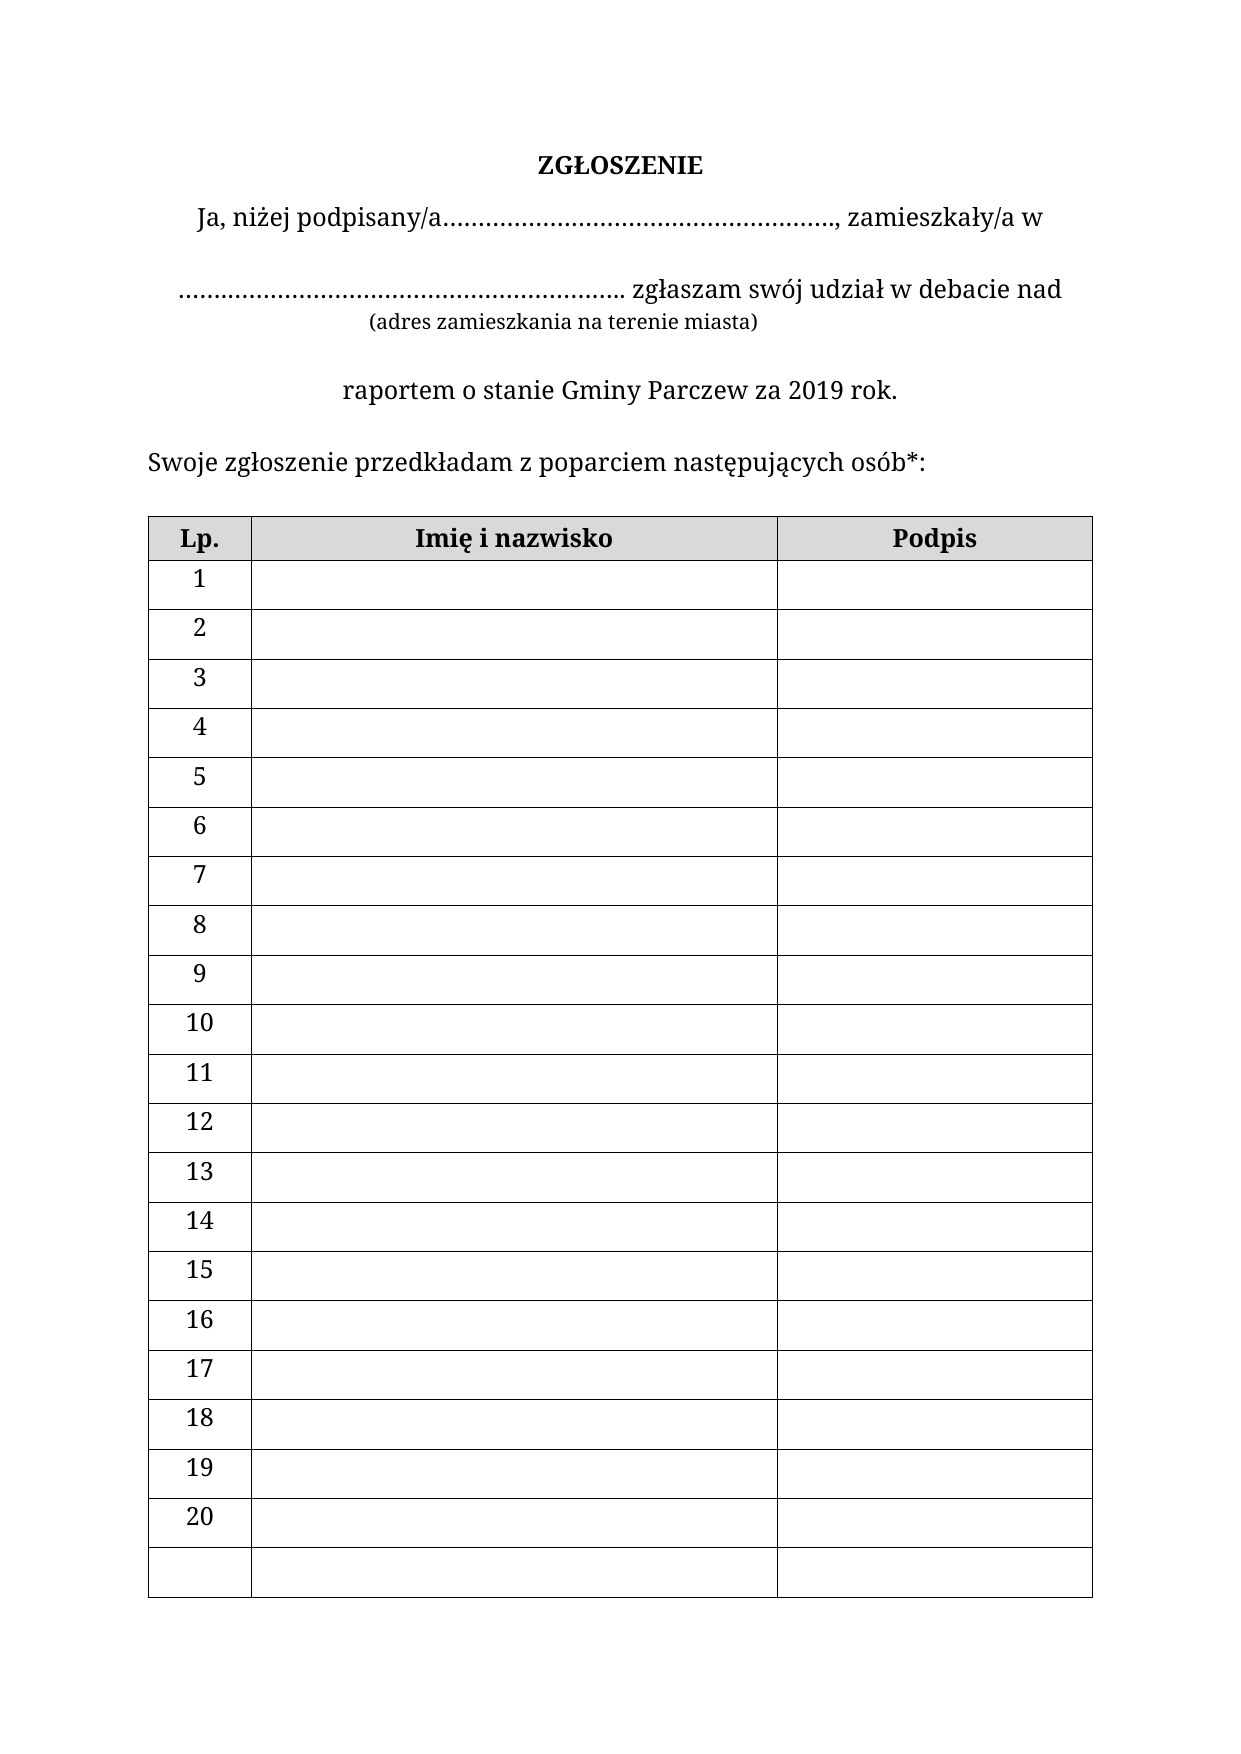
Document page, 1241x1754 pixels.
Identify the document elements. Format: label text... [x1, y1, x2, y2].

table_cell [252, 1055, 777, 1103]
table_cell [778, 1499, 1092, 1547]
text Ja, niżej podpisany/a………………………………………………., zamieszkały/a w [148, 200, 1093, 234]
table_cell [778, 956, 1092, 1004]
table_cell [778, 561, 1092, 609]
table_cell [149, 1548, 251, 1597]
table_cell [252, 1450, 777, 1498]
table_cell [252, 808, 777, 856]
table_cell 9 [149, 956, 251, 1004]
table_cell [252, 1252, 777, 1300]
text raportem o stanie Gminy Parczew za 2019 rok. [148, 373, 1093, 407]
table_cell 2 [149, 610, 251, 658]
table_cell [252, 1203, 777, 1251]
table_cell [778, 1400, 1092, 1448]
table_cell [252, 1153, 777, 1202]
table_cell [778, 1203, 1092, 1251]
table_cell [252, 1499, 777, 1547]
table_cell [778, 1153, 1092, 1202]
table_cell [778, 610, 1092, 658]
table_cell [778, 758, 1092, 807]
table_cell [252, 660, 777, 708]
table_cell [252, 758, 777, 807]
text (adres zamieszkania na terenie miasta) [295, 307, 1093, 336]
table_cell [778, 1351, 1092, 1399]
table_cell 1 [149, 561, 251, 609]
table_cell 18 [149, 1400, 251, 1448]
table_cell [778, 1055, 1092, 1103]
table_cell [252, 1400, 777, 1448]
table_cell [778, 808, 1092, 856]
table_cell [778, 857, 1092, 905]
table_header Podpis [778, 517, 1092, 560]
table_cell 17 [149, 1351, 251, 1399]
table_header Lp. [149, 517, 251, 560]
table_cell [778, 1450, 1092, 1498]
table_cell [778, 1301, 1092, 1350]
table_cell 10 [149, 1005, 251, 1053]
table_cell [252, 906, 777, 955]
table_cell [252, 1301, 777, 1350]
table_cell 5 [149, 758, 251, 807]
table_cell 4 [149, 709, 251, 757]
table_cell [778, 1005, 1092, 1053]
table_cell 3 [149, 660, 251, 708]
table_cell 13 [149, 1153, 251, 1202]
table_cell [778, 660, 1092, 708]
table_cell 14 [149, 1203, 251, 1251]
table_cell [252, 956, 777, 1004]
table_cell [252, 561, 777, 609]
table_cell 6 [149, 808, 251, 856]
table_cell [252, 1351, 777, 1399]
table_cell [252, 1104, 777, 1152]
table_cell 8 [149, 906, 251, 955]
text ZGŁOSZENIE [148, 148, 1093, 182]
table_cell [252, 610, 777, 658]
text Swoje zgłoszenie przedkładam z poparciem następujących osób*: [148, 444, 1093, 478]
table_cell [778, 1252, 1092, 1300]
table_cell [252, 1005, 777, 1053]
table_cell 16 [149, 1301, 251, 1350]
table_cell [778, 709, 1092, 757]
table_cell 12 [149, 1104, 251, 1152]
text …….……………………………………………….. zgłaszam swój udział w debacie nad [148, 271, 1093, 306]
table_cell [778, 906, 1092, 955]
table_cell 20 [149, 1499, 251, 1547]
table_cell 11 [149, 1055, 251, 1103]
table_header Imię i nazwisko [252, 517, 777, 560]
table_cell [252, 857, 777, 905]
table_cell 7 [149, 857, 251, 905]
table_cell 15 [149, 1252, 251, 1300]
table_cell [252, 709, 777, 757]
table_cell [778, 1104, 1092, 1152]
table_cell [778, 1548, 1092, 1597]
table_cell 19 [149, 1450, 251, 1498]
table_cell [252, 1548, 777, 1597]
